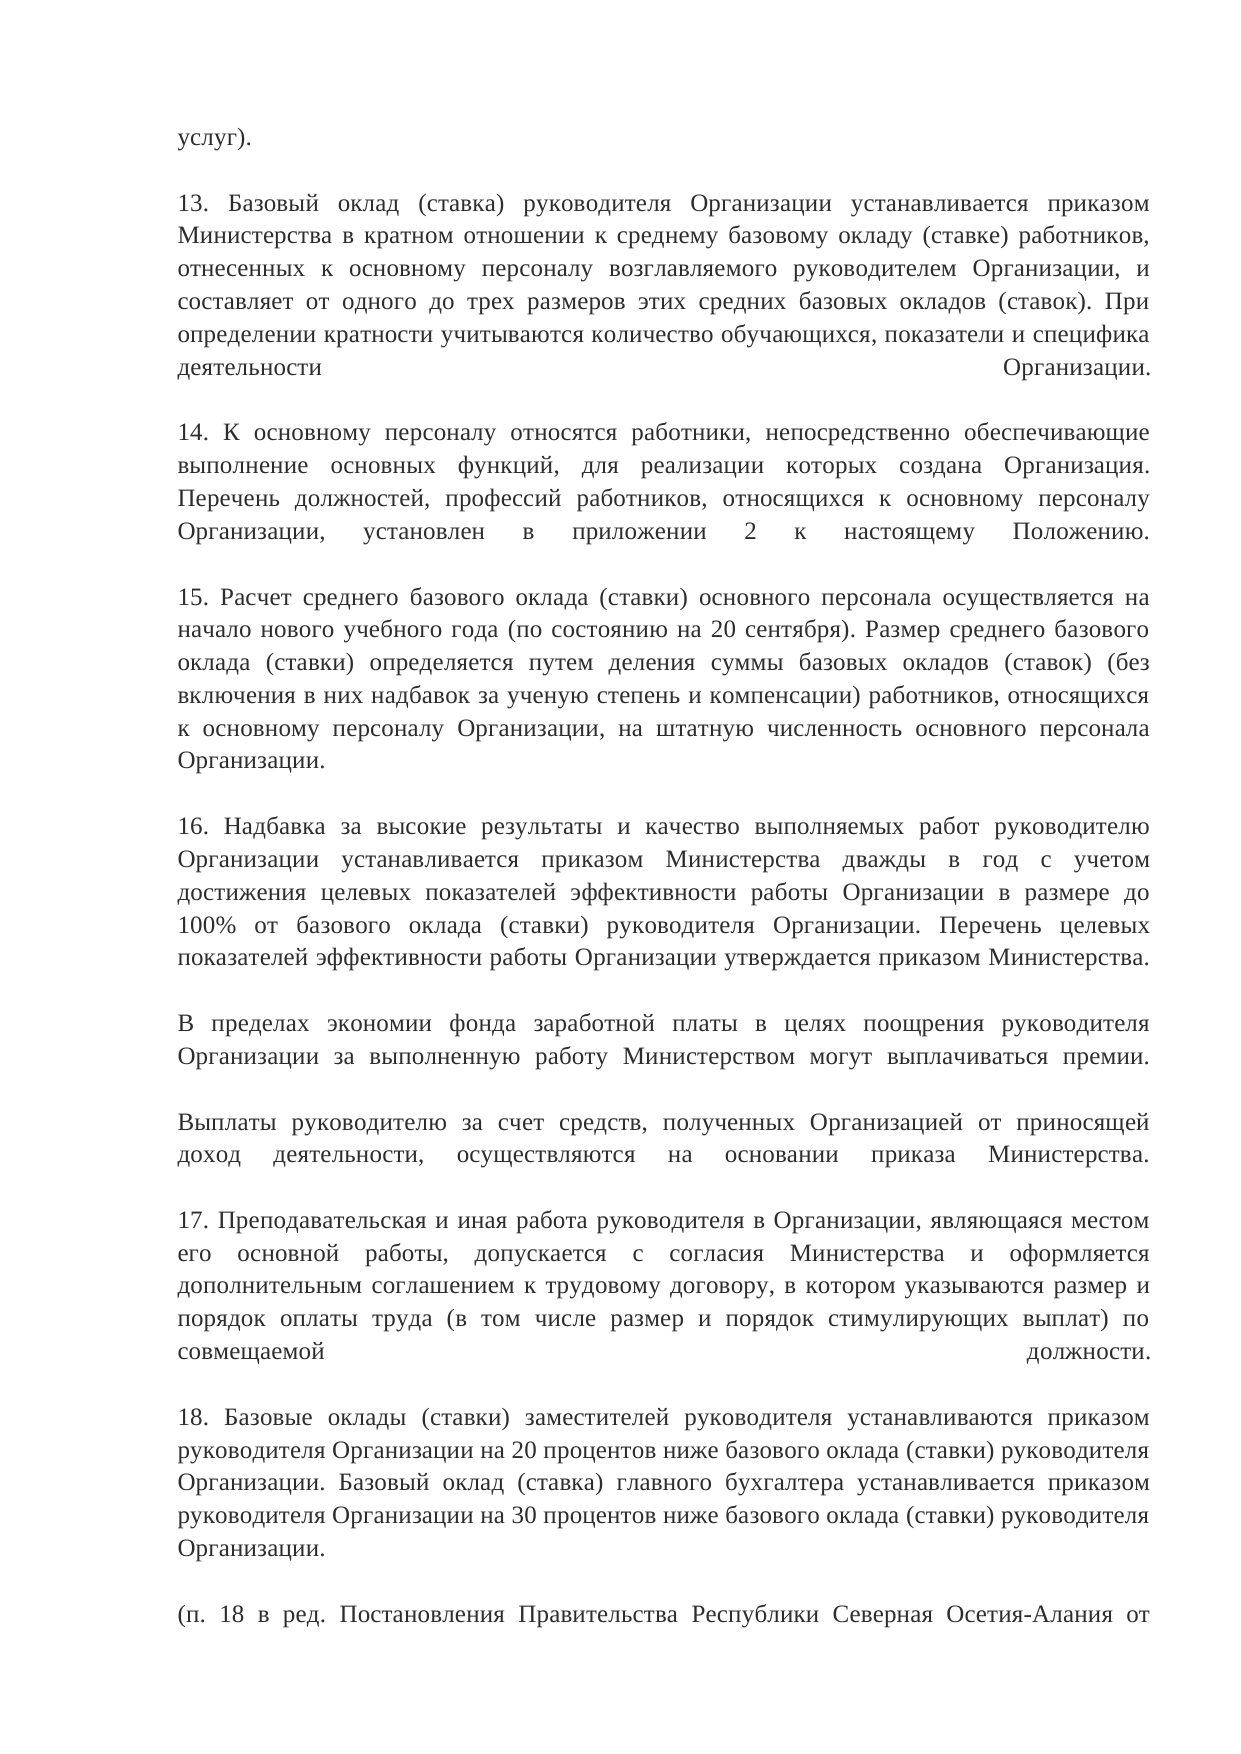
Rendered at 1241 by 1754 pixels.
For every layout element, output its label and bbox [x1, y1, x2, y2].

text [177, 118, 1152, 1627]
